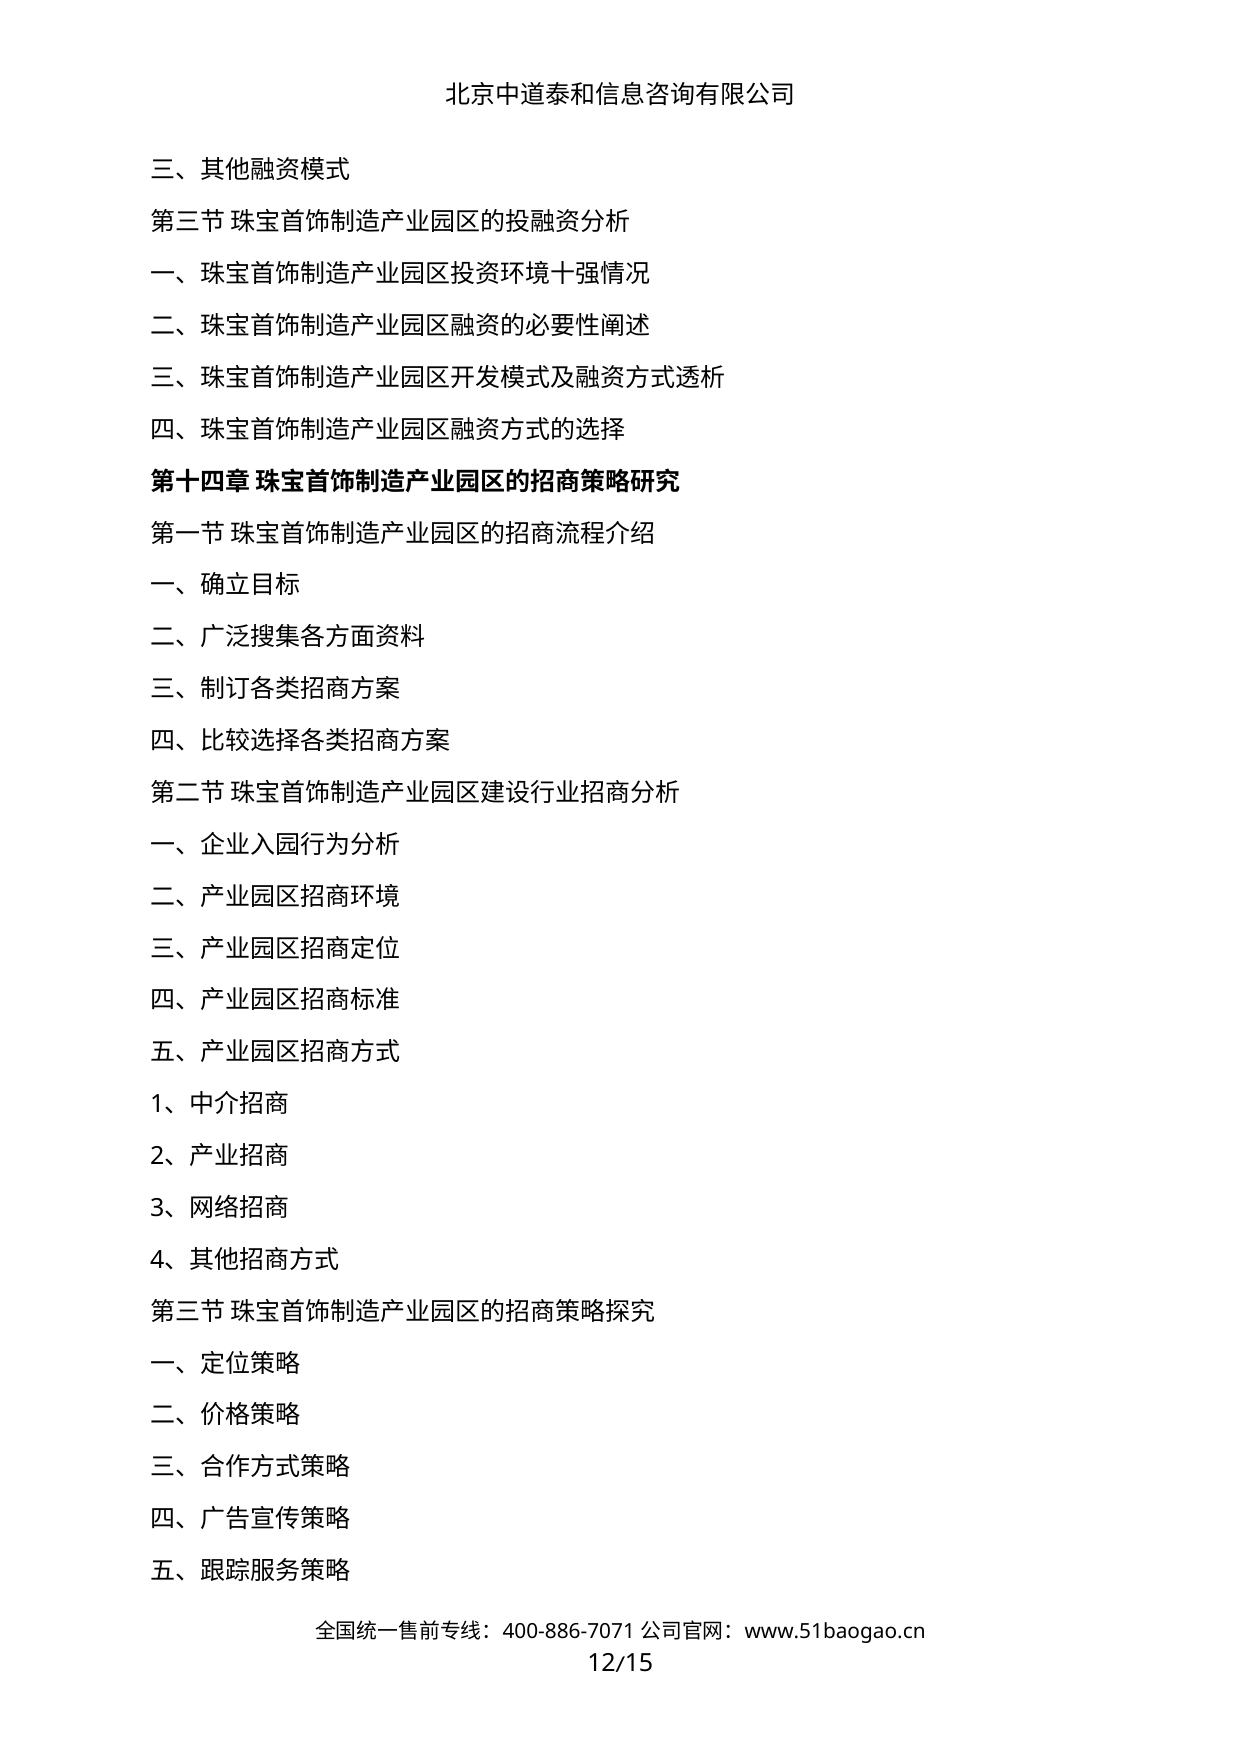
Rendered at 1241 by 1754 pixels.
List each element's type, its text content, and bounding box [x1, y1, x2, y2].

text 三、其他融资模式 [150, 150, 1090, 186]
text 四、比较选择各类招商方案 [150, 721, 1090, 757]
text 三、制订各类招商方案 [150, 669, 1090, 705]
text 1、中介招商 [150, 1084, 1090, 1120]
text 三、珠宝首饰制造产业园区开发模式及融资方式透析 [150, 357, 1090, 394]
text 一、确立目标 [150, 565, 1090, 601]
text 一、企业入园行为分析 [150, 824, 1090, 861]
text 一、定位策略 [150, 1343, 1090, 1379]
text 第二节 珠宝首饰制造产业园区建设行业招商分析 [150, 772, 1090, 809]
text 4、其他招商方式 [150, 1239, 1090, 1276]
text 3、网络招商 [150, 1187, 1090, 1224]
text 二、广泛搜集各方面资料 [150, 617, 1090, 653]
text 第三节 珠宝首饰制造产业园区的招商策略探究 [150, 1291, 1090, 1327]
text 2、产业招商 [150, 1136, 1090, 1172]
text 三、产业园区招商定位 [150, 928, 1090, 964]
text 第三节 珠宝首饰制造产业园区的投融资分析 [150, 202, 1090, 238]
text 二、珠宝首饰制造产业园区融资的必要性阐述 [150, 306, 1090, 342]
text 二、价格策略 [150, 1395, 1090, 1431]
text 第一节 珠宝首饰制造产业园区的招商流程介绍 [150, 513, 1090, 549]
text 三、合作方式策略 [150, 1447, 1090, 1483]
text 一、珠宝首饰制造产业园区投资环境十强情况 [150, 254, 1090, 290]
text 五、产业园区招商方式 [150, 1032, 1090, 1068]
text 五、跟踪服务策略 [150, 1551, 1090, 1587]
text 四、广告宣传策略 [150, 1499, 1090, 1535]
text 四、产业园区招商标准 [150, 980, 1090, 1016]
text 四、珠宝首饰制造产业园区融资方式的选择 [150, 409, 1090, 446]
text 二、产业园区招商环境 [150, 876, 1090, 912]
text 第十四章 珠宝首饰制造产业园区的招商策略研究 [150, 461, 1090, 497]
